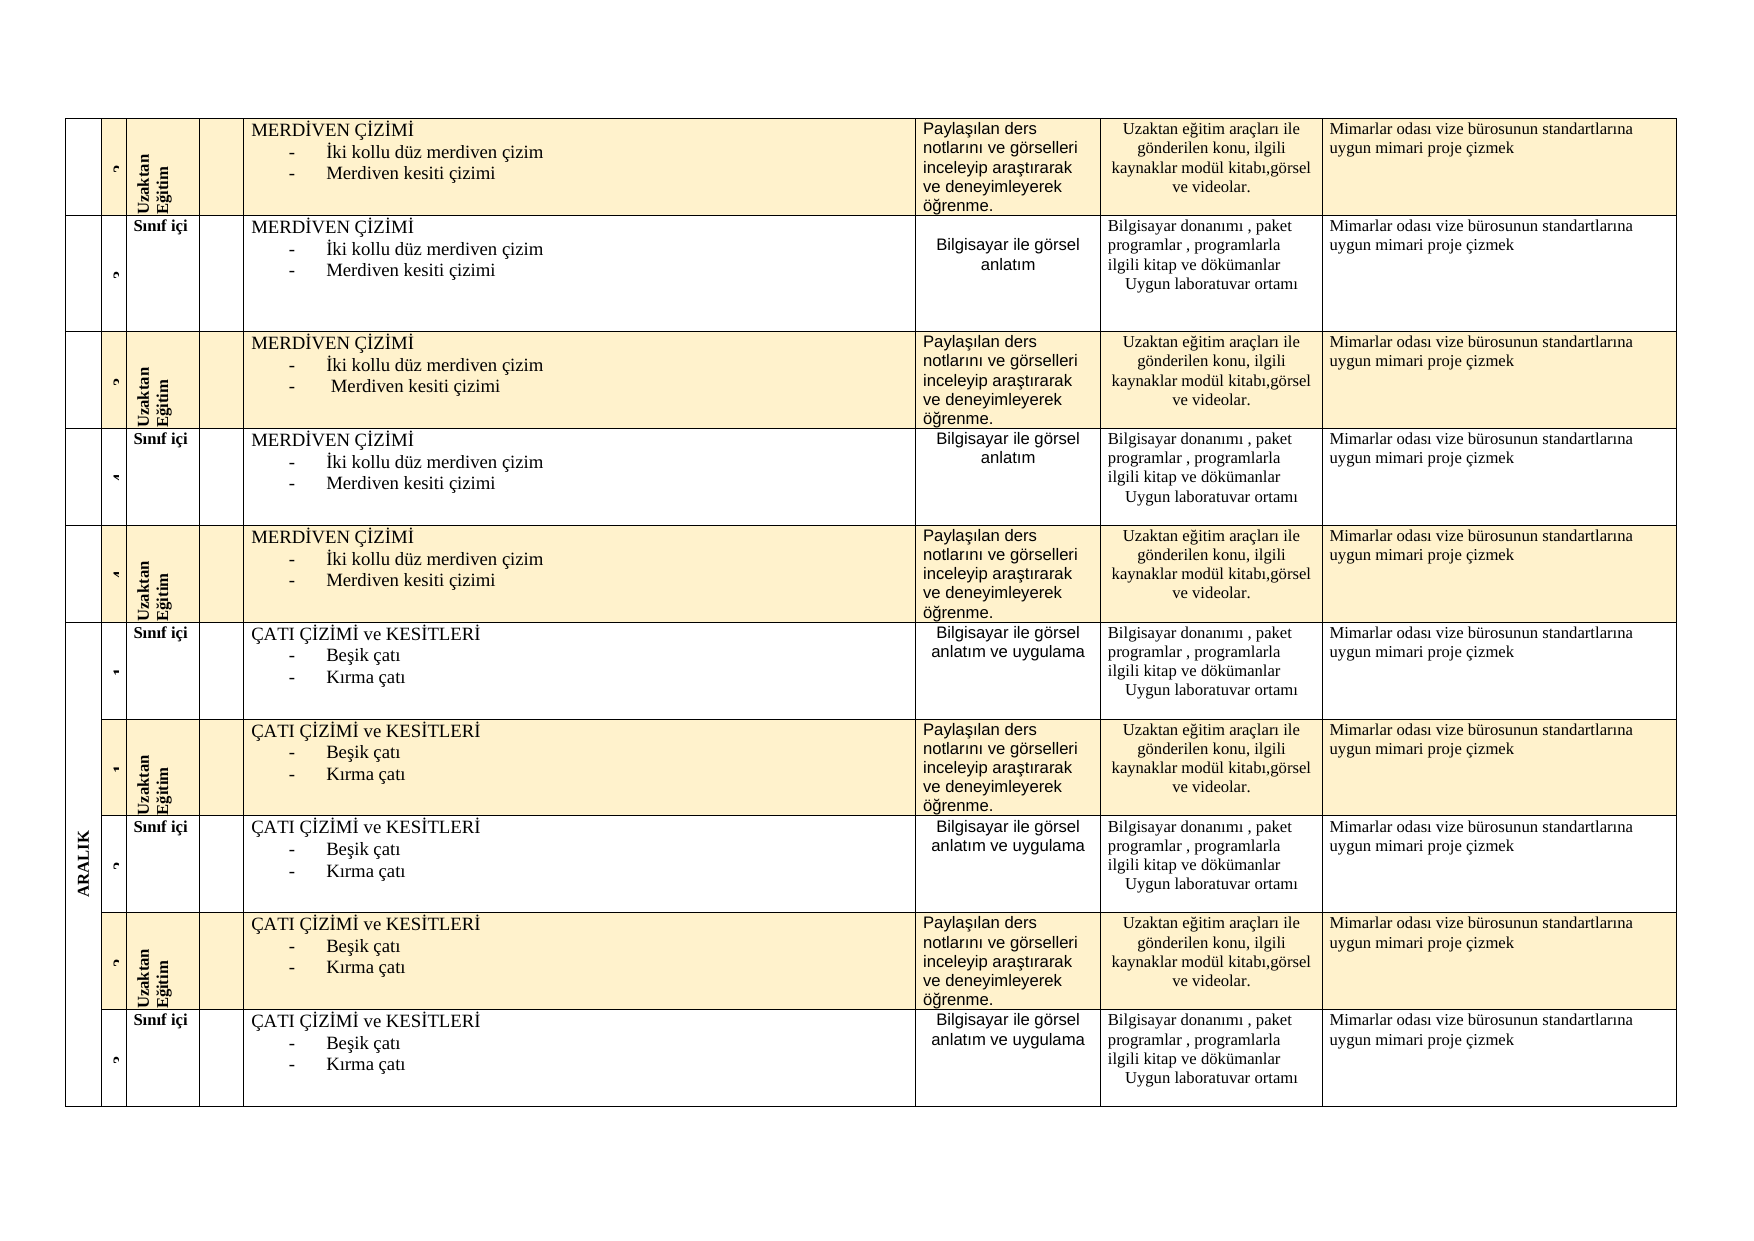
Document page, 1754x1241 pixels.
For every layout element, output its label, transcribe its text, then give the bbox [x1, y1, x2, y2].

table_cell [1323, 1010, 1676, 1106]
table_cell 3. [102, 1010, 126, 1106]
table_cell [200, 332, 243, 428]
table_cell [200, 1010, 243, 1106]
table_cell Bilgisayar donanımı , paket programlar , programlarla ilgili kitap ve dökümanlar Uygun laboratuvar ortamı [1101, 1010, 1322, 1106]
table_cell Mimarlar odası vize bürosunun standartlarına uygun mimari proje çizmek [1323, 429, 1676, 525]
table_cell Paylaşılan ders notlarını ve görselleri inceleyip araştırarak ve deneyimleyerek öğrenme. [916, 913, 1100, 1009]
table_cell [244, 1010, 915, 1106]
table_cell Paylaşılan ders notlarını ve görselleri inceleyip araştırarak ve deneyimleyerek öğrenme. [916, 720, 1100, 815]
table_cell Uzaktan eğitim araçları ile gönderilen konu, ilgili kaynaklar modül kitabı,görsel ve videolar. [1101, 913, 1322, 1009]
table_cell Mimarlar odası vize bürosunun standartlarına uygun mimari proje çizmek [1323, 720, 1676, 815]
table_cell Sınıf içi [127, 1010, 199, 1106]
table_cell Sınıf içi [127, 216, 199, 331]
table_cell Paylaşılan ders notlarını ve görselleri inceleyip araştırarak ve deneyimleyerek öğrenme. [916, 119, 1100, 215]
table_cell [200, 429, 243, 525]
table_cell Bilgisayar donanımı , paket programlar , programlarla ilgili kitap ve dökümanlar Uygun laboratuvar ortamı [1101, 816, 1322, 912]
table_cell Mimarlar odası vize bürosunun standartlarına uygun mimari proje çizmek [1323, 623, 1676, 718]
table_cell Bilgisayar ile görsel anlatım [916, 429, 1100, 525]
table_cell Mimarlar odası vize bürosunun standartlarına uygun mimari proje çizmek [1323, 216, 1676, 331]
table_cell Uzaktan Eğitim [127, 526, 199, 622]
table_cell [66, 526, 101, 622]
table_cell Uzaktan Eğitim [127, 332, 199, 428]
table_cell Uzaktan Eğitim [127, 119, 199, 215]
table_cell 1. [102, 720, 126, 815]
table_cell Sınıf içi [127, 623, 199, 718]
table_cell ÇATI ÇİZİMİ ve KESİTLERİ Beşik çatı Kırma çatı [244, 720, 915, 815]
table_cell Bilgisayar ile görsel anlatım ve uygulama [916, 816, 1100, 912]
table_cell [200, 526, 243, 622]
table_cell [200, 720, 243, 815]
table_cell [66, 429, 101, 525]
table_cell ÇATI ÇİZİMİ ve KESİTLERİ Beşik çatı Kırma çatı [244, 816, 915, 912]
table_cell Bilgisayar ile görsel anlatım [916, 216, 1100, 331]
table_cell Paylaşılan ders notlarını ve görselleri inceleyip araştırarak ve deneyimleyerek öğrenme. [916, 332, 1100, 428]
table_cell 2. [102, 816, 126, 912]
table_cell Bilgisayar donanımı , paket programlar , programlarla ilgili kitap ve dökümanlar Uygun laboratuvar ortamı [1101, 216, 1322, 331]
table_cell Uzaktan eğitim araçları ile gönderilen konu, ilgili kaynaklar modül kitabı,görsel ve videolar. [1101, 119, 1322, 215]
table_cell 2. [102, 913, 126, 1009]
table_cell 4. [102, 526, 126, 622]
table_cell [200, 816, 243, 912]
table_cell [66, 216, 101, 331]
table_cell MERDİVEN ÇİZİMİ İki kollu düz merdiven çizim Merdiven kesiti çizimi [244, 216, 915, 331]
table_cell 1. [102, 623, 126, 718]
table_cell 3. [102, 216, 126, 331]
table_cell [200, 623, 243, 718]
table_cell [200, 119, 243, 215]
table_cell [200, 216, 243, 331]
table_cell 2. [102, 119, 126, 215]
table_cell Uzaktan eğitim araçları ile gönderilen konu, ilgili kaynaklar modül kitabı,görsel ve videolar. [1101, 526, 1322, 622]
table_cell Uzaktan Eğitim [127, 720, 199, 815]
table_cell Sınıf içi [127, 816, 199, 912]
table_cell 3. [102, 332, 126, 428]
table_cell MERDİVEN ÇİZİMİ İki kollu düz merdiven çizim Merdiven kesiti çizimi [244, 332, 915, 428]
table_cell [66, 332, 101, 428]
table_cell Bilgisayar ile görsel anlatım ve uygulama [916, 1010, 1100, 1106]
table_cell ÇATI ÇİZİMİ ve KESİTLERİ Beşik çatı Kırma çatı [244, 623, 915, 718]
table_cell Bilgisayar donanımı , paket programlar , programlarla ilgili kitap ve dökümanlar Uygun laboratuvar ortamı [1101, 429, 1322, 525]
table_cell Mimarlar odası vize bürosunun standartlarına uygun mimari proje çizmek [1323, 913, 1676, 1009]
table_cell Uzaktan Eğitim [127, 913, 199, 1009]
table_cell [244, 119, 915, 215]
table_cell Mimarlar odası vize bürosunun standartlarına uygun mimari proje çizmek [1323, 816, 1676, 912]
table_cell Uzaktan eğitim araçları ile gönderilen konu, ilgili kaynaklar modül kitabı,görsel ve videolar. [1101, 332, 1322, 428]
table_cell Sınıf içi [127, 429, 199, 525]
table_cell Bilgisayar ile görsel anlatım ve uygulama [916, 623, 1100, 718]
table_cell MERDİVEN ÇİZİMİ İki kollu düz merdiven çizim Merdiven kesiti çizimi [244, 526, 915, 622]
table_cell Paylaşılan ders notlarını ve görselleri inceleyip araştırarak ve deneyimleyerek öğrenme. [916, 526, 1100, 622]
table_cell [1323, 119, 1676, 215]
table_cell MERDİVEN ÇİZİMİ İki kollu düz merdiven çizim Merdiven kesiti çizimi [244, 429, 915, 525]
table_cell Bilgisayar donanımı , paket programlar , programlarla ilgili kitap ve dökümanlar Uygun laboratuvar ortamı [1101, 623, 1322, 718]
table_cell ARALIK [66, 623, 101, 1106]
table_cell ÇATI ÇİZİMİ ve KESİTLERİ Beşik çatı Kırma çatı [244, 913, 915, 1009]
table_cell Uzaktan eğitim araçları ile gönderilen konu, ilgili kaynaklar modül kitabı,görsel ve videolar. [1101, 720, 1322, 815]
table_cell Mimarlar odası vize bürosunun standartlarına uygun mimari proje çizmek [1323, 526, 1676, 622]
table_cell [200, 913, 243, 1009]
table_cell 4. [102, 429, 126, 525]
table_cell Mimarlar odası vize bürosunun standartlarına uygun mimari proje çizmek [1323, 332, 1676, 428]
